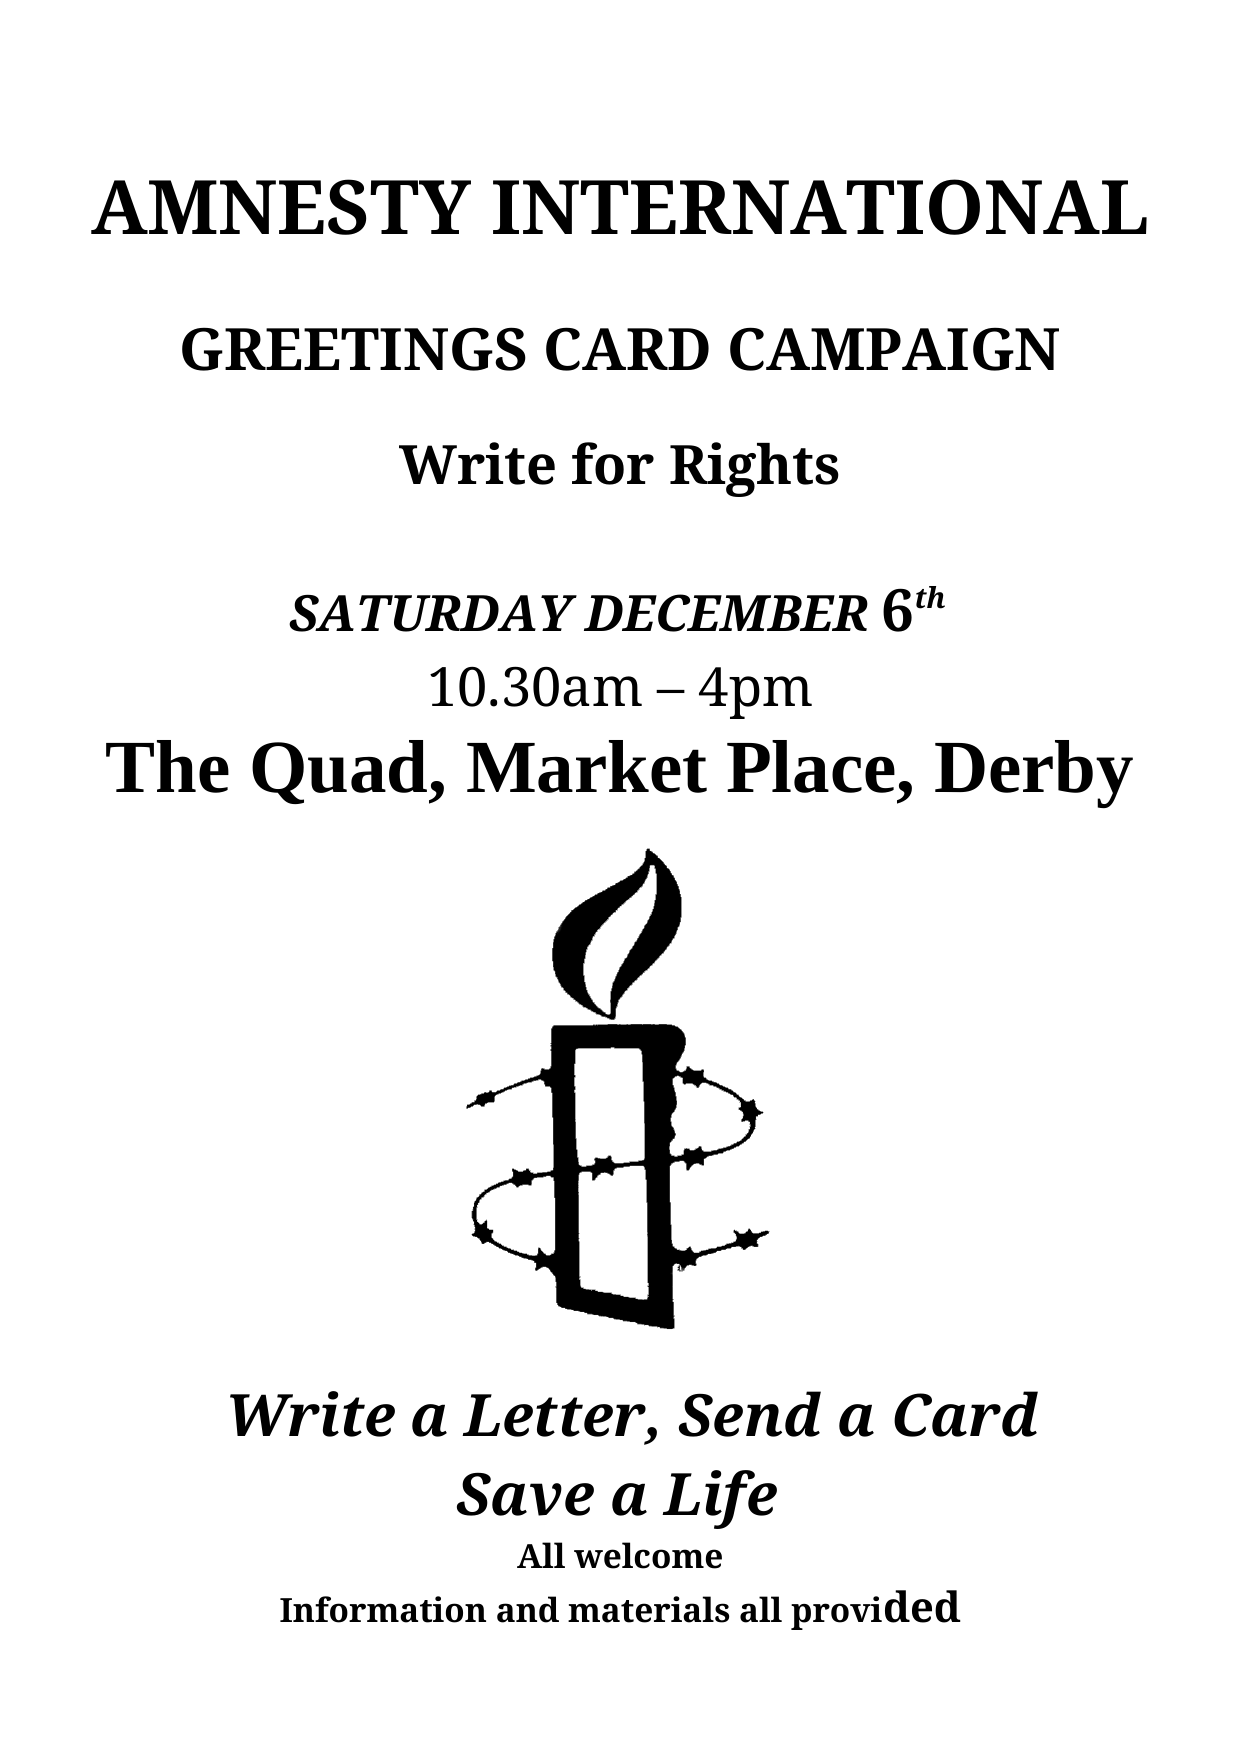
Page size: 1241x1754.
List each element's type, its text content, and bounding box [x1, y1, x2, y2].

picture [457, 834, 783, 1346]
subtitle Information and materials all provided [75, 1578, 1165, 1635]
text Save a Life [75, 1453, 1165, 1533]
text The Quad, Market Place, Derby [75, 722, 1165, 808]
subtitle 10.30am – 4pm [75, 648, 1165, 722]
subtitle GREETINGS CARD CAMPAIGN [75, 308, 1165, 387]
text AMNESTY INTERNATIONAL [75, 154, 1165, 257]
subtitle SATURDAY DECEMBER 6th [75, 569, 1165, 648]
subtitle Write for Rights [75, 427, 1165, 501]
subtitle All welcome [75, 1533, 1165, 1578]
text Write a Letter, Send a Card [150, 1374, 1165, 1453]
